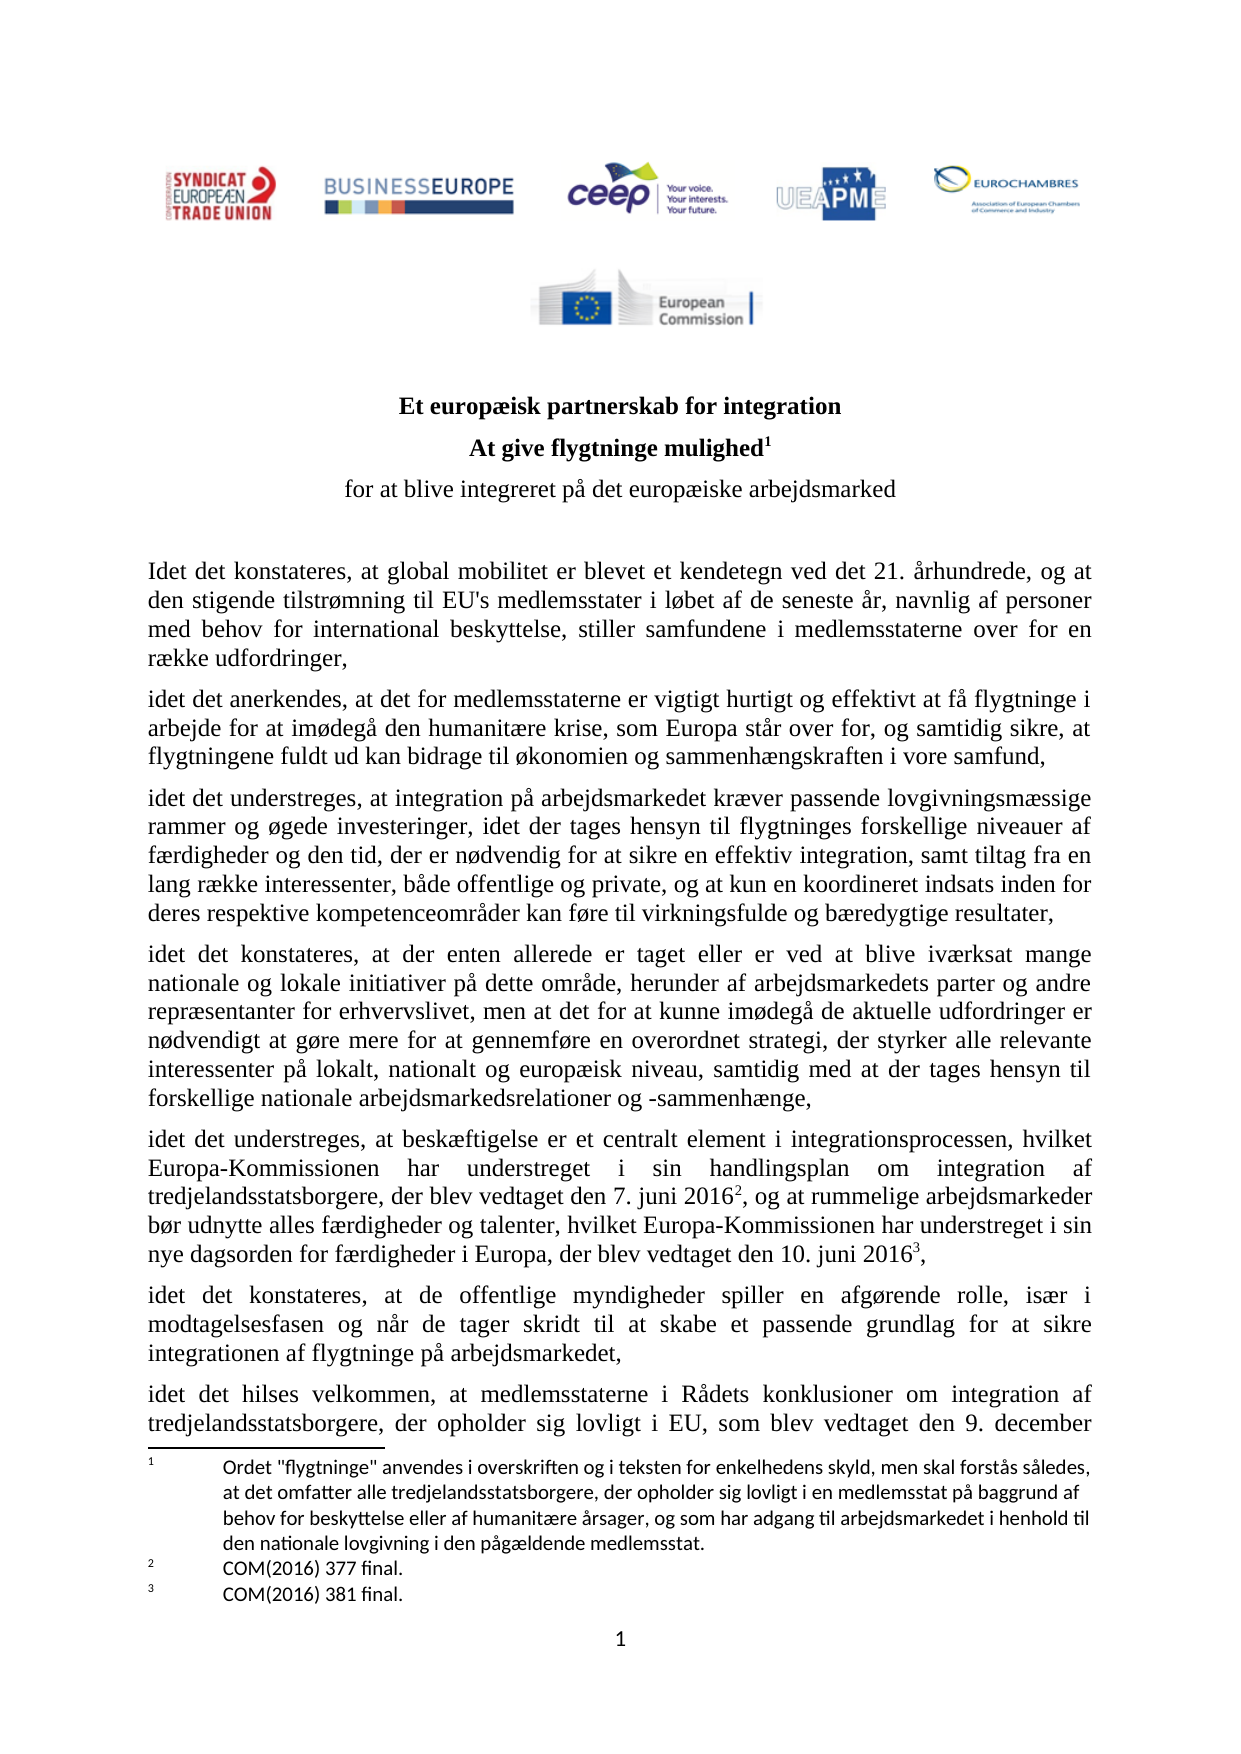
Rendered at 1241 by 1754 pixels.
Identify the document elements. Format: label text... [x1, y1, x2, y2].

text At give flygtninge mulighed [148, 433, 1093, 461]
text Et europæisk partnerskab for integration [148, 391, 1093, 420]
picture [147, 160, 1093, 338]
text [148, 1379, 1093, 1436]
text idet det konstateres, at der enten allerede er taget eller er ved at blive iværksat mange nationale og lokale initiativer på dette område, herunder af arbejdsmarkedets parter og andre repræsentanter for erhvervslivet, men at det for at kunne imødegå de aktuelle udfordringer er nødvendigt at gøre mere for at gennemføre en overordnet strategi, der styrker alle relevante interessenter på lokalt, nationalt og europæisk niveau, samtidig med at der tages hensyn til forskellige nationale arbejdsmarkedsrelationer og -sammenhænge, [148, 939, 1093, 1111]
text idet det understreges, at integration på arbejdsmarkedet kræver passende lovgivningsmæssige rammer og øgede investeringer, idet der tages hensyn til flygtninges forskellige niveauer af færdigheder og den tid, der er nødvendig for at sikre en effektiv integration, samt tiltag fra en lang række interessenter, både offentlige og private, og at kun en koordineret indsats inden for deres respektive kompetenceområder kan føre til virkningsfulde og bæredygtige resultater, [148, 783, 1093, 926]
text for at blive integreret på det europæiske arbejdsmarked [148, 474, 1093, 503]
text Idet det konstateres, at global mobilitet er blevet et kendetegn ved det 21. århundrede, og at den stigende tilstrømning til EU's medlemsstater i løbet af de seneste år, navnlig af personer med behov for international beskyttelse, stiller samfundene i medlemsstaterne over for en række udfordringer, [148, 556, 1093, 671]
text idet det understreges, at beskæftigelse er et centralt element i integrationsprocessen, hvilket Europa-Kommissionen har understreget i sin handlingsplan om integration af tredjelandsstatsborgere, der blev vedtaget den 7. juni 2016, og at rummelige arbejdsmarkeder bør udnytte alles færdigheder og talenter, hvilket Europa-Kommissionen har understreget i sin nye dagsorden for færdigheder i Europa, der blev vedtaget den 10. juni 2016, [148, 1124, 1093, 1268]
text idet det konstateres, at de offentlige myndigheder spiller en afgørende rolle, især i modtagelsesfasen og når de tager skridt til at skabe et passende grundlag for at sikre integrationen af flygtninge på arbejdsmarkedet, [148, 1280, 1093, 1366]
text idet det anerkendes, at det for medlemsstaterne er vigtigt hurtigt og effektivt at få flygtninge i arbejde for at imødegå den humanitære krise, som Europa står over for, og samtidig sikre, at flygtningene fuldt ud kan bidrage til økonomien og sammenhængskraften i vore samfund, [148, 684, 1093, 770]
